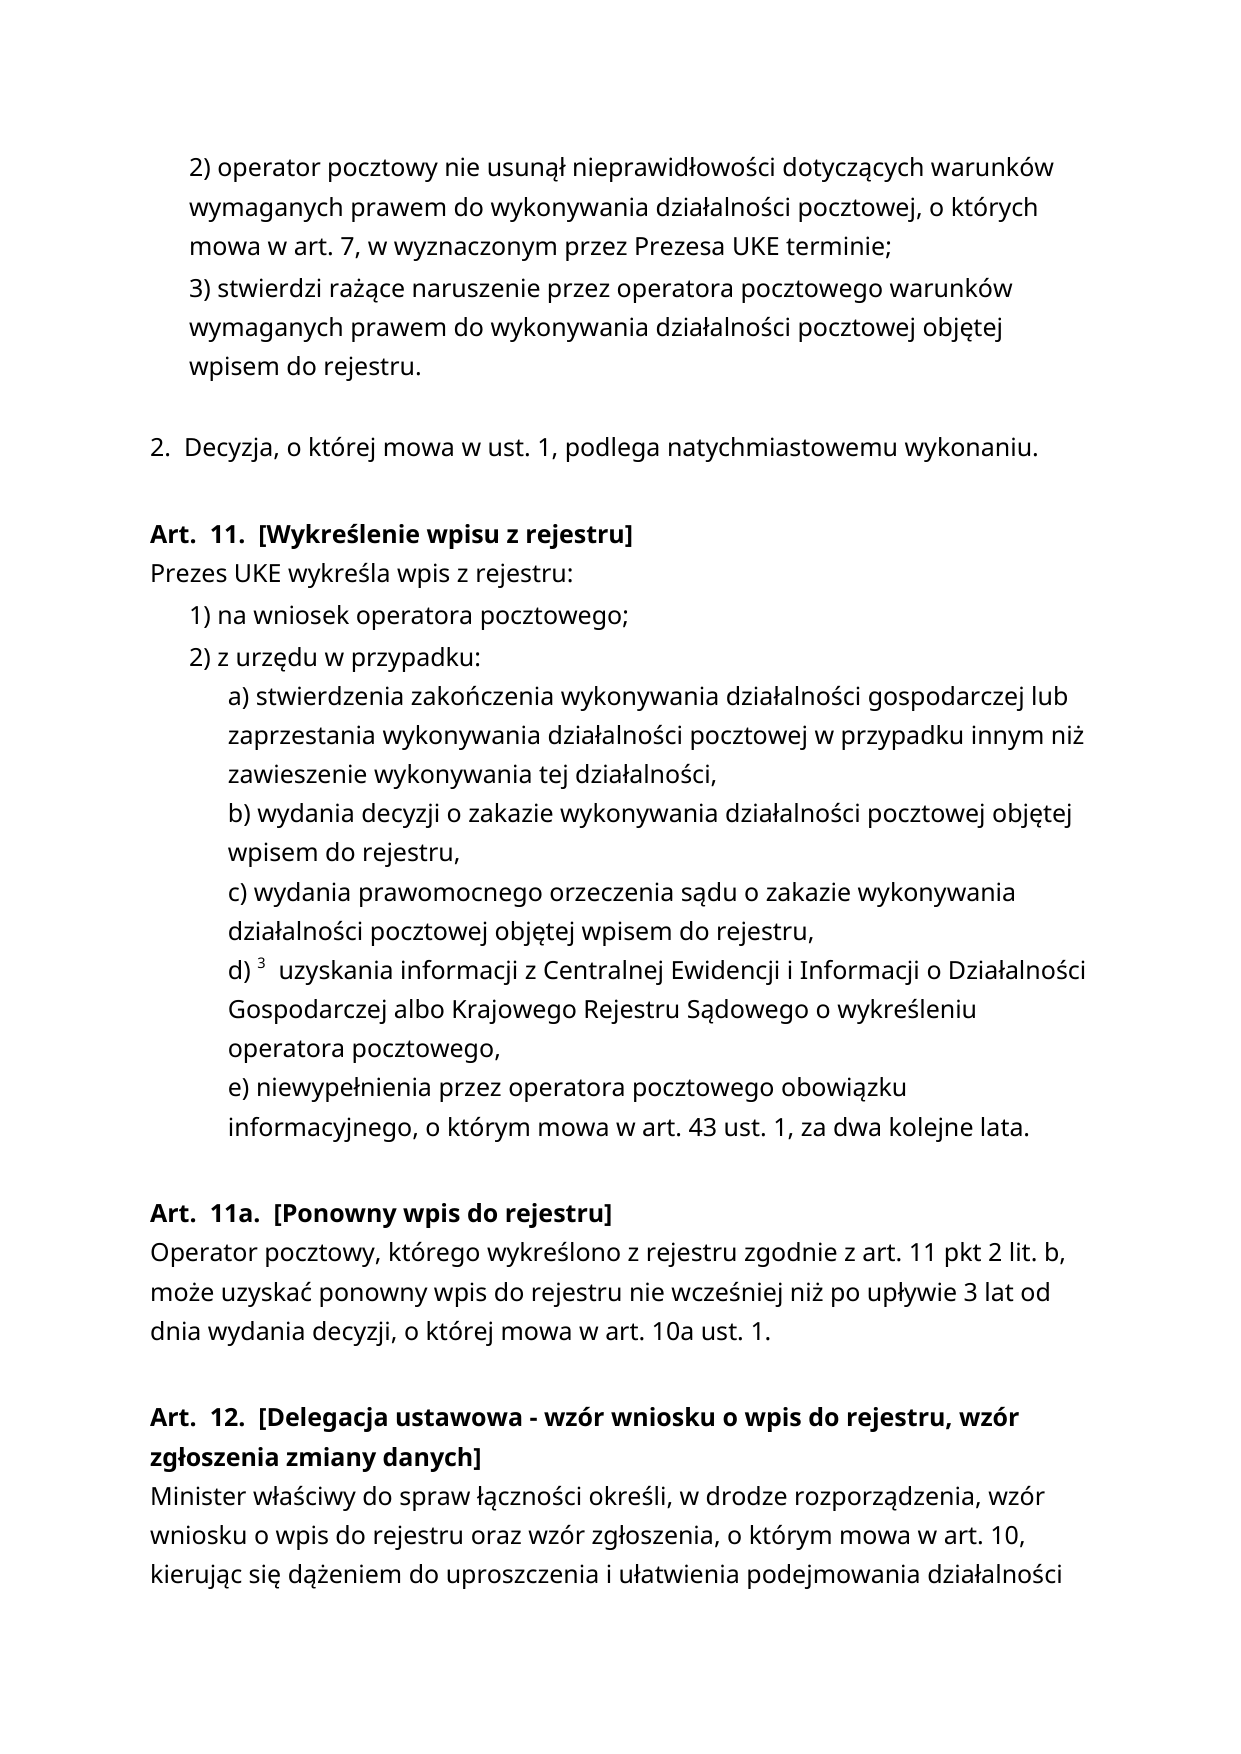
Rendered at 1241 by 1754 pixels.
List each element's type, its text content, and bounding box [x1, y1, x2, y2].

text d) 3 uzyskania informacji z Centralnej Ewidencji i Informacji o Działalności Gospodarczej albo Krajowego Rejestru Sądowego o wykreśleniu operatora pocztowego, [228, 952, 1090, 1065]
text 2) z urzędu w przypadku: [189, 639, 1090, 673]
text e) niewypełnienia przez operatora pocztowego obowiązku informacyjnego, o którym mowa w art. 43 ust. 1, za dwa kolejne lata. [228, 1070, 1090, 1143]
text a) stwierdzenia zakończenia wykonywania działalności gospodarczej lub zaprzestania wykonywania działalności pocztowej w przypadku innym niż zawieszenie wykonywania tej działalności, [228, 678, 1090, 791]
text Art. 11. [Wykreślenie wpisu z rejestru] [150, 516, 1090, 550]
text 1) na wniosek operatora pocztowego; [189, 597, 1090, 631]
text Art. 11a. [Ponowny wpis do rejestru] [150, 1196, 1090, 1230]
text c) wydania prawomocnego orzeczenia sądu o zakazie wykonywania działalności pocztowej objętej wpisem do rejestru, [228, 874, 1090, 947]
text 2. Decyzja, o której mowa w ust. 1, podlega natychmiastowemu wykonaniu. [150, 429, 1090, 464]
text Operator pocztowy, którego wykreślono z rejestru zgodnie z art. 11 pkt 2 lit. b, może uzyskać ponowny wpis do rejestru nie wcześniej niż po upływie 3 lat od dnia wydania decyzji, o której mowa w art. 10a ust. 1. [150, 1235, 1090, 1347]
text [150, 1478, 1090, 1591]
text Prezes UKE wykreśla wpis z rejestru: [150, 555, 1090, 589]
text Art. 12. [Delegacja ustawowa - wzór wniosku o wpis do rejestru, wzór zgłoszenia zmiany danych] [150, 1400, 1090, 1473]
text 3) stwierdzi rażące naruszenie przez operatora pocztowego warunków wymaganych prawem do wykonywania działalności pocztowej objętej wpisem do rejestru. [189, 270, 1090, 383]
text b) wydania decyzji o zakazie wykonywania działalności pocztowej objętej wpisem do rejestru, [228, 796, 1090, 869]
text 2) operator pocztowy nie usunął nieprawidłowości dotyczących warunków wymaganych prawem do wykonywania działalności pocztowej, o których mowa w art. 7, w wyznaczonym przez Prezesa UKE terminie; [189, 150, 1090, 262]
